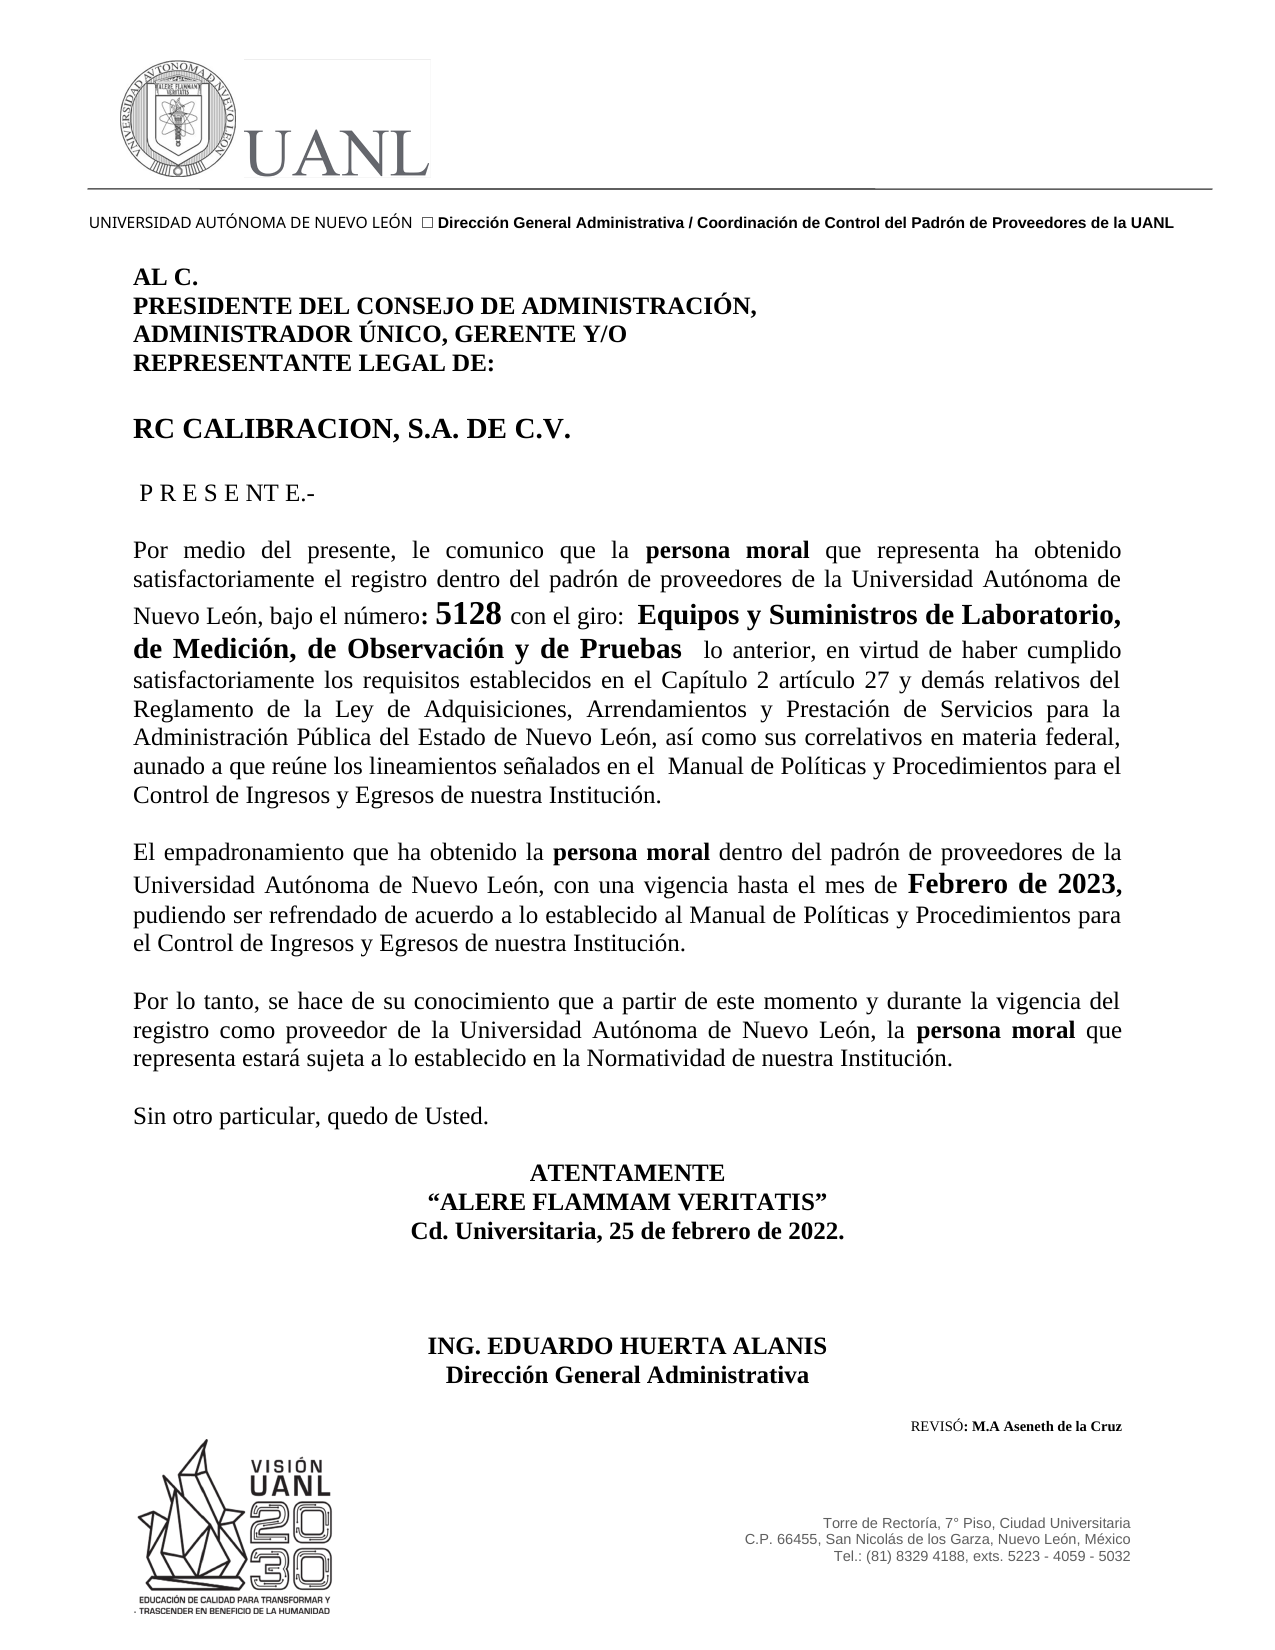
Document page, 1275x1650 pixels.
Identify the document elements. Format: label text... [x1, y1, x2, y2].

subtitle Cd. Universitaria, 25 de febrero de 2022. [133, 1216, 1122, 1245]
text REPRESENTANTE LEGAL DE: [133, 348, 1122, 377]
text P R E S E NT E.- [133, 478, 1122, 507]
text AL C. [133, 262, 1122, 291]
text Sin otro particular, quedo de Usted. [133, 1101, 1122, 1130]
picture [137, 1439, 334, 1614]
text El empadronamiento que ha obtenido la persona moral dentro del padrón de proveedores de la Universidad Autónoma de Nuevo León, con una vigencia hasta el mes de Febrero de 2023, pudiendo ser refrendado de acuerdo a lo establecido al Manual de Políticas y Procedimientos para el Control de Ingresos y Egresos de nuestra Institución. [133, 837, 1122, 957]
text “ALERE FLAMMAM VERITATIS” [133, 1187, 1122, 1216]
text Dirección General Administrativa [133, 1360, 1122, 1388]
text Por medio del presente, le comunico que la persona moral que representa ha obtenido satisfactoriamente el registro dentro del padrón de proveedores de la Universidad Autónoma de Nuevo León, bajo el número: 5128 con el giro: Equipos y Suministros de Laboratorio, de Medición, de Observación y de Pruebas lo anterior, en virtud de haber cumplido satisfactoriamente los requisitos establecidos en el Capítulo 2 artículo 27 y demás relativos del Reglamento de la Ley de Adquisiciones, Arrendamientos y Prestación de Servicios para la Administración Pública del Estado de Nuevo León, así como sus correlativos en materia federal, aunado a que reúne los lineamientos señalados en el Manual de Políticas y Procedimientos para el Control de Ingresos y Egresos de nuestra Institución. [133, 536, 1122, 809]
picture [118, 59, 431, 178]
text ATENTAMENTE [133, 1158, 1122, 1187]
text Por lo tanto, se hace de su conocimiento que a partir de este momento y durante la vigencia del registro como proveedor de la Universidad Autónoma de Nuevo León, la persona moral que representa estará sujeta a lo establecido en la Normatividad de nuestra Institución. [133, 986, 1122, 1072]
text RC CALIBRACION, S.A. DE C.V. [133, 411, 1122, 444]
text REVISÓ: M.A Aseneth de la Cruz [133, 1417, 1122, 1434]
text ADMINISTRADOR ÚNICO, GERENTE Y/O [133, 319, 1122, 348]
text ING. EDUARDO HUERTA ALANIS [133, 1331, 1122, 1360]
text PRESIDENTE DEL CONSEJO DE ADMINISTRACIÓN, [133, 291, 1122, 319]
